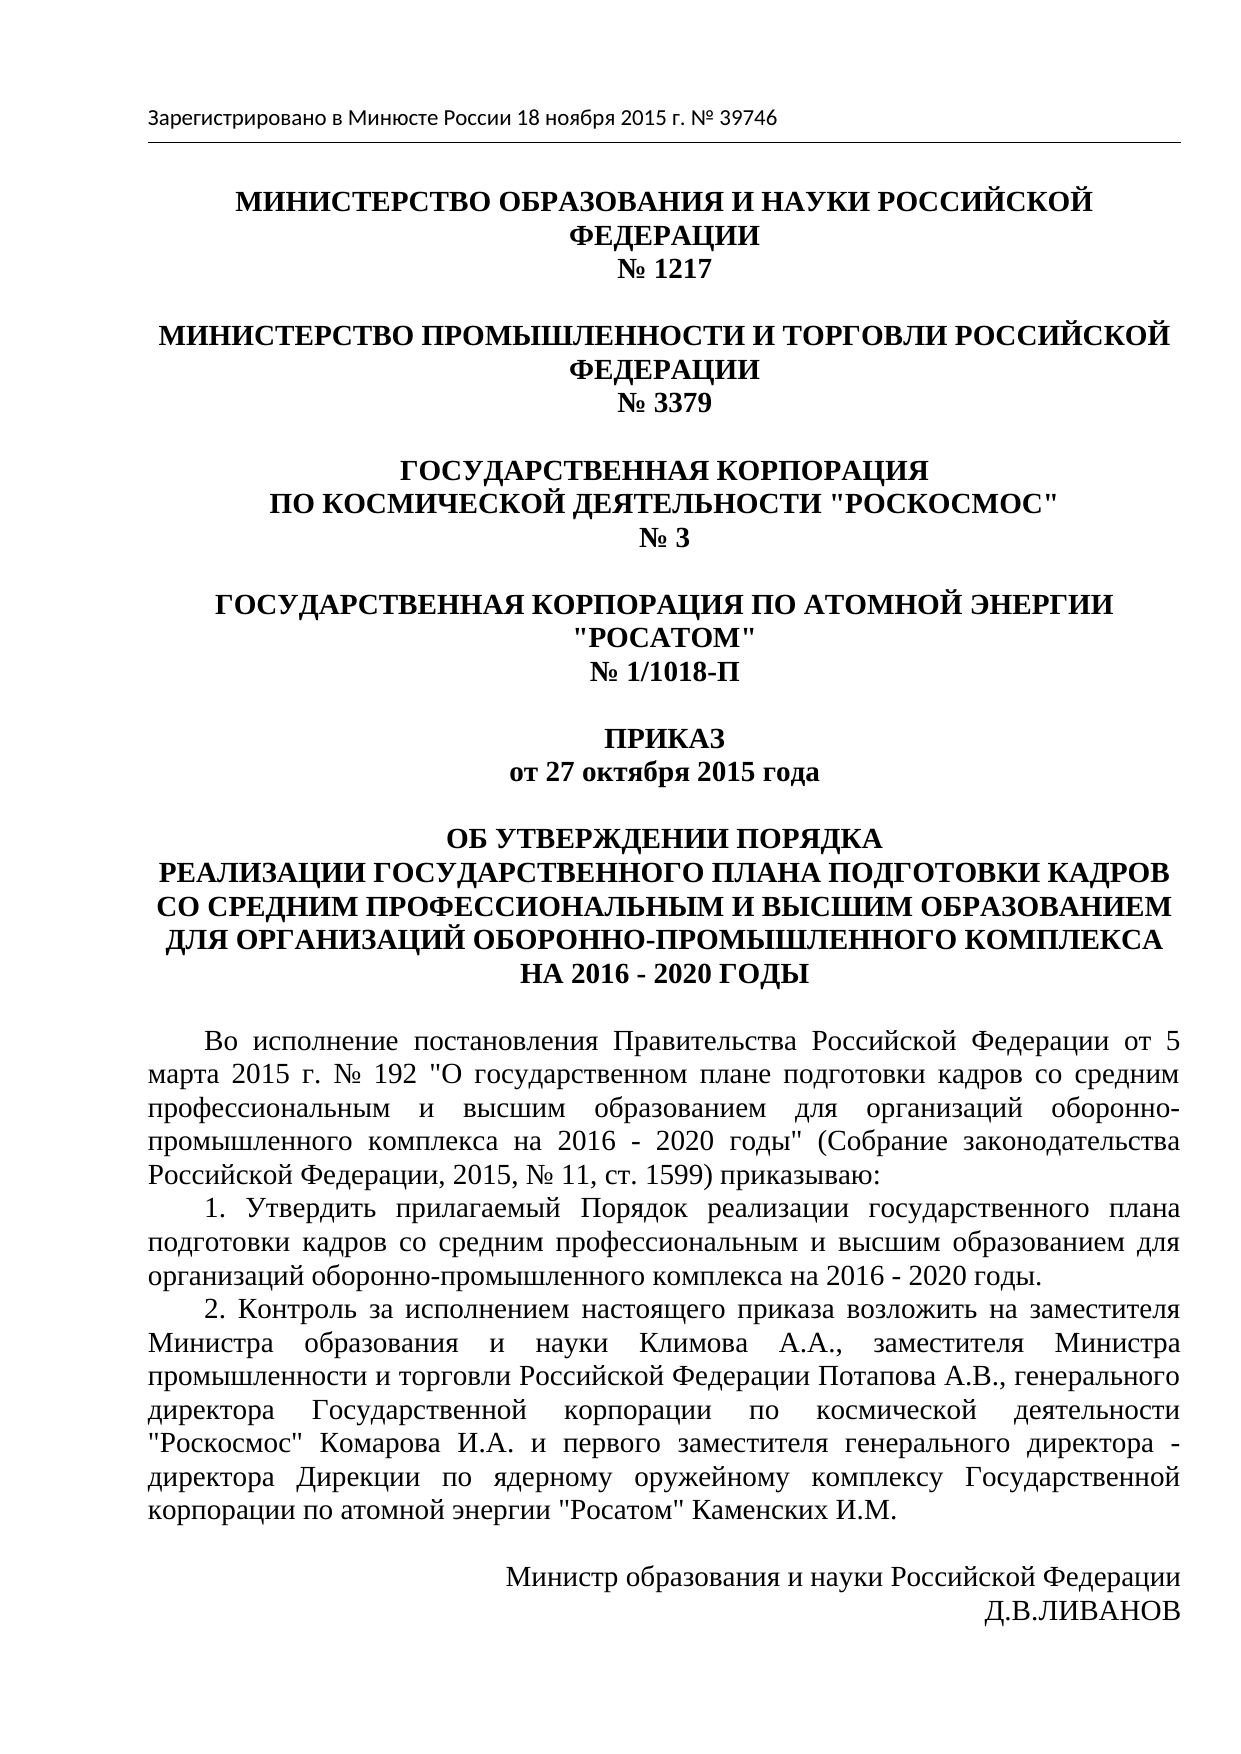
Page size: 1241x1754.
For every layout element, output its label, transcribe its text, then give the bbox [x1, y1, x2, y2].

title СО СРЕДНИМ ПРОФЕССИОНАЛЬНЫМ И ВЫСШИМ ОБРАЗОВАНИЕМ [148, 889, 1181, 922]
title № 3 [148, 520, 1181, 553]
title ПО КОСМИЧЕСКОЙ ДЕЯТЕЛЬНОСТИ "РОСКОСМОС" [148, 486, 1181, 520]
title МИНИСТЕРСТВО ПРОМЫШЛЕННОСТИ И ТОРГОВЛИ РОССИЙСКОЙ ФЕДЕРАЦИИ [148, 318, 1181, 386]
title ДЛЯ ОРГАНИЗАЦИЙ ОБОРОННО-ПРОМЫШЛЕННОГО КОМПЛЕКСА [148, 922, 1181, 956]
title ОБ УТВЕРЖДЕНИИ ПОРЯДКА [148, 822, 1181, 855]
title МИНИСТЕРСТВО ОБРАЗОВАНИЯ И НАУКИ РОССИЙСКОЙ ФЕДЕРАЦИИ [148, 184, 1181, 251]
title № 1/1018-П [148, 654, 1181, 687]
title ГОСУДАРСТВЕННАЯ КОРПОРАЦИЯ [148, 453, 1181, 486]
text Зарегистрировано в Минюсте России 18 ноября 2015 г. № 39746 [148, 103, 1181, 131]
title от 27 октября 2015 года [148, 754, 1181, 788]
title ПРИКАЗ [148, 721, 1181, 754]
text 2. Контроль за исполнением настоящего приказа возложить на заместителя Министра образования и науки Климова А.А., заместителя Министра промышленности и торговли Российской Федерации Потапова А.В., генерального директора Государственной корпорации по космической деятельности "Роскосмос" Комарова И.А. и первого заместителя генерального директора - директора Дирекции по ядерному оружейному комплексу Государственной корпорации по атомной энергии "Росатом" Каменских И.М. [148, 1291, 1181, 1526]
title РЕАЛИЗАЦИИ ГОСУДАРСТВЕННОГО ПЛАНА ПОДГОТОВКИ КАДРОВ [148, 855, 1181, 889]
text Во исполнение постановления Правительства Российской Федерации от 5 марта 2015 г. № 192 "О государственном плане подготовки кадров со средним профессиональным и высшим образованием для организаций оборонно-промышленного комплекса на 2016 - 2020 годы" (Собрание законодательства Российской Федерации, 2015, № 11, ст. 1599) приказываю: [148, 1023, 1181, 1191]
text Д.В.ЛИВАНОВ [148, 1593, 1181, 1627]
title НА 2016 - 2020 ГОДЫ [148, 956, 1181, 989]
title № 3379 [148, 386, 1181, 419]
title № 1217 [148, 251, 1181, 285]
text 1. Утвердить прилагаемый Порядок реализации государственного плана подготовки кадров со средним профессиональным и высшим образованием для организаций оборонно-промышленного комплекса на 2016 - 2020 годы. [148, 1191, 1181, 1291]
title ГОСУДАРСТВЕННАЯ КОРПОРАЦИЯ ПО АТОМНОЙ ЭНЕРГИИ "РОСАТОМ" [148, 587, 1181, 654]
text Министр образования и науки Российской Федерации [148, 1559, 1181, 1593]
